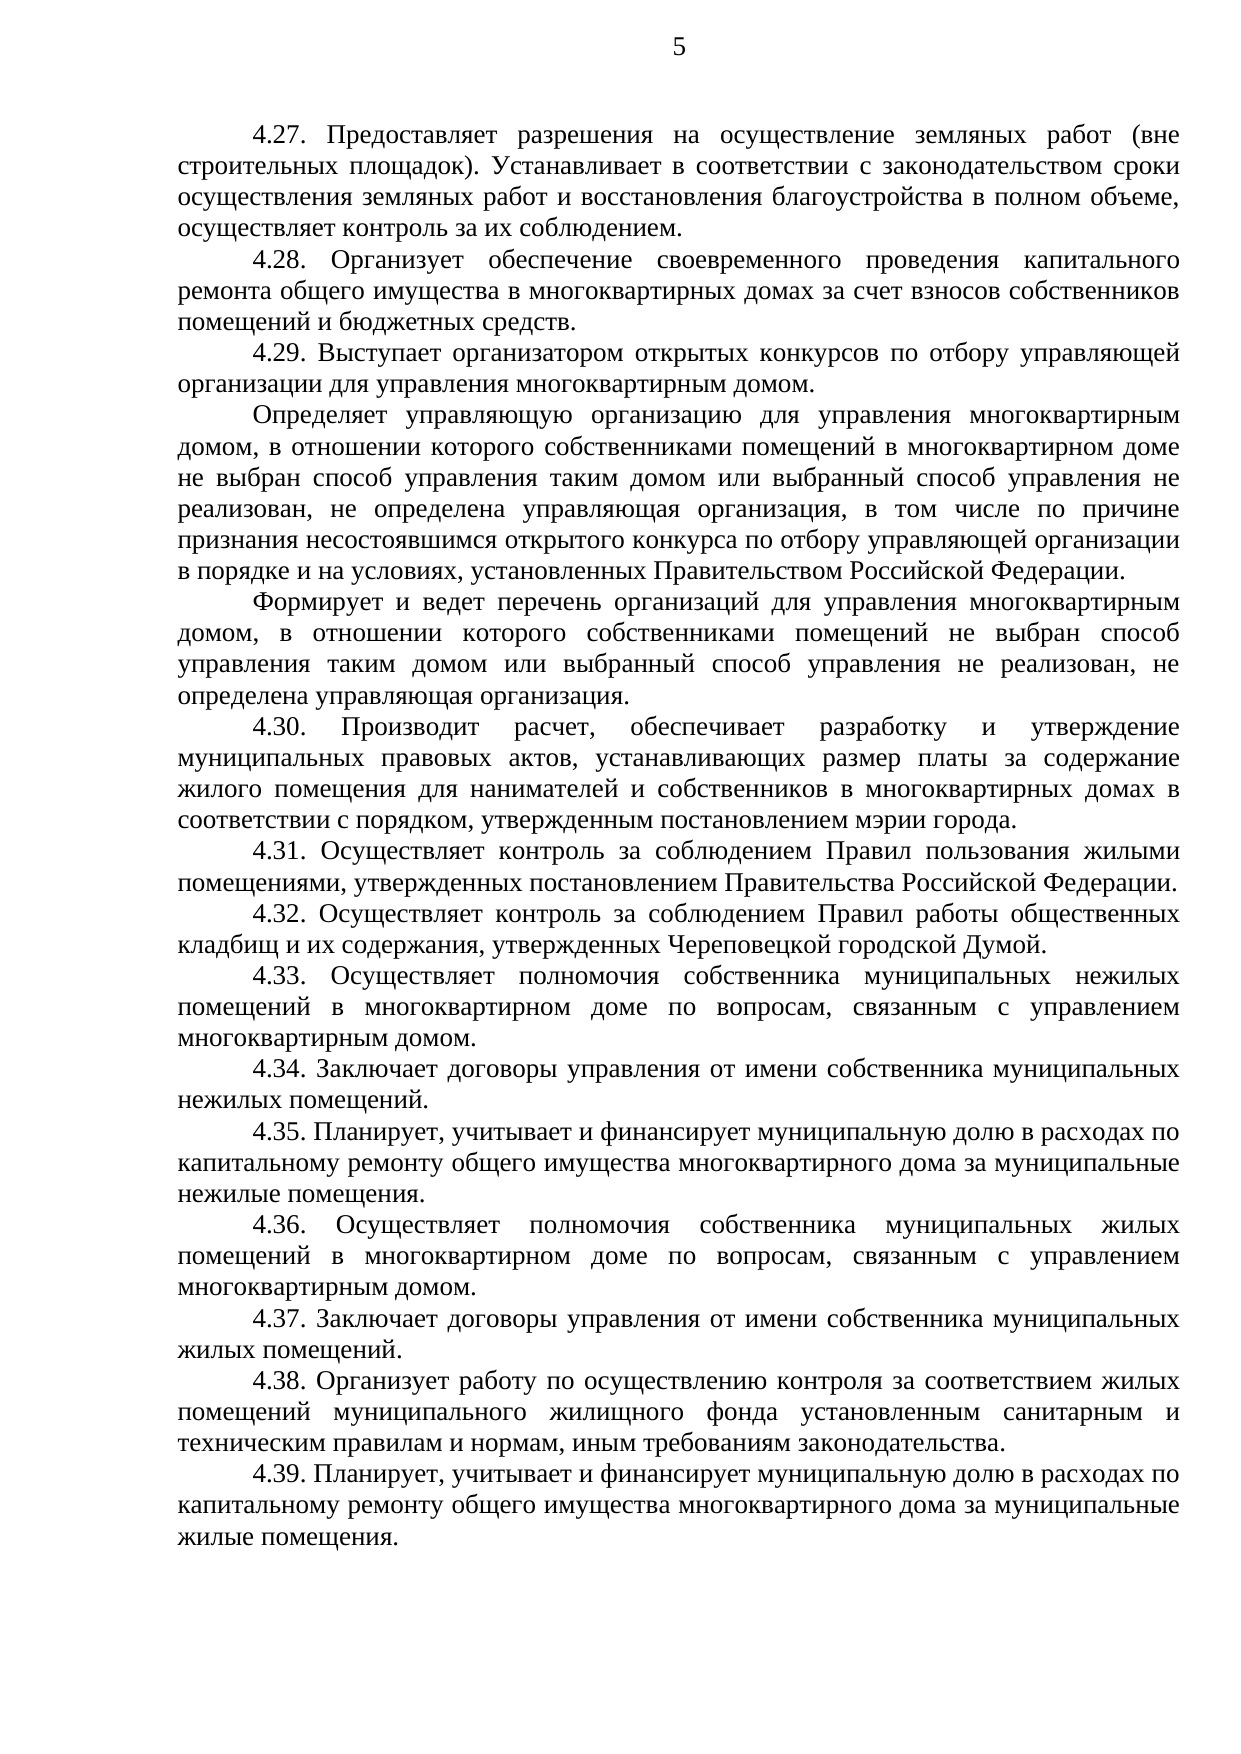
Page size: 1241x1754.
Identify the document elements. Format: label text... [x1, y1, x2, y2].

text 4.38. Организует работу по осуществлению контроля за соответствием жилых помещений муниципального жилищного фонда установленным санитарным и техническим правилам и нормам, иным требованиям законодательства. [177, 1364, 1181, 1457]
text 4.33. Осуществляет полномочия собственника муниципальных нежилых помещений в многоквартирном доме по вопросам, связанным с управлением многоквартирным домом. [177, 959, 1181, 1052]
text Определяет управляющую организацию для управления многоквартирным домом, в отношении которого собственниками помещений в многоквартирном доме не выбран способ управления таким домом или выбранный способ управления не реализован, не определена управляющая организация, в том числе по причине признания несостоявшимся открытого конкурса по отбору управляющей организации в порядке и на условиях, установленных Правительством Российской Федерации. [177, 398, 1181, 585]
text 4.27. Предоставляет разрешения на осуществление земляных работ (вне строительных площадок). Устанавливает в соответствии с законодательством сроки осуществления земляных работ и восстановления благоустройства в полном объеме, осуществляет контроль за их соблюдением. [177, 118, 1181, 243]
text 4.34. Заключает договоры управления от имени собственника муниципальных нежилых помещений. [177, 1052, 1181, 1115]
text 4.31. Осуществляет контроль за соблюдением Правил пользования жилыми помещениями, утвержденных постановлением Правительства Российской Федерации. [177, 834, 1181, 897]
text 4.32. Осуществляет контроль за соблюдением Правил работы общественных кладбищ и их содержания, утвержденных Череповецкой городской Думой. [177, 897, 1181, 959]
text 4.28. Организует обеспечение своевременного проведения капитального ремонта общего имущества в многоквартирных домах за счет взносов собственников помещений и бюджетных средств. [177, 243, 1181, 336]
text 4.29. Выступает организатором открытых конкурсов по отбору управляющей организации для управления многоквартирным домом. [177, 336, 1181, 398]
text 4.30. Производит расчет, обеспечивает разработку и утверждение муниципальных правовых актов, устанавливающих размер платы за содержание жилого помещения для нанимателей и собственников в многоквартирных домах в соответствии с порядком, утвержденным постановлением мэрии города. [177, 710, 1181, 834]
text 4.36. Осуществляет полномочия собственника муниципальных жилых помещений в многоквартирном доме по вопросам, связанным с управлением многоквартирным домом. [177, 1208, 1181, 1302]
text 4.35. Планирует, учитывает и финансирует муниципальную долю в расходах по капитальному ремонту общего имущества многоквартирного дома за муниципальные нежилые помещения. [177, 1115, 1181, 1208]
text Формирует и ведет перечень организаций для управления многоквартирным домом, в отношении которого собственниками помещений не выбран способ управления таким домом или выбранный способ управления не реализован, не определена управляющая организация. [177, 585, 1181, 710]
text 4.37. Заключает договоры управления от имени собственника муниципальных жилых помещений. [177, 1302, 1181, 1364]
text 4.39. Планирует, учитывает и финансирует муниципальную долю в расходах по капитальному ремонту общего имущества многоквартирного дома за муниципальные жилые помещения. [177, 1457, 1181, 1551]
